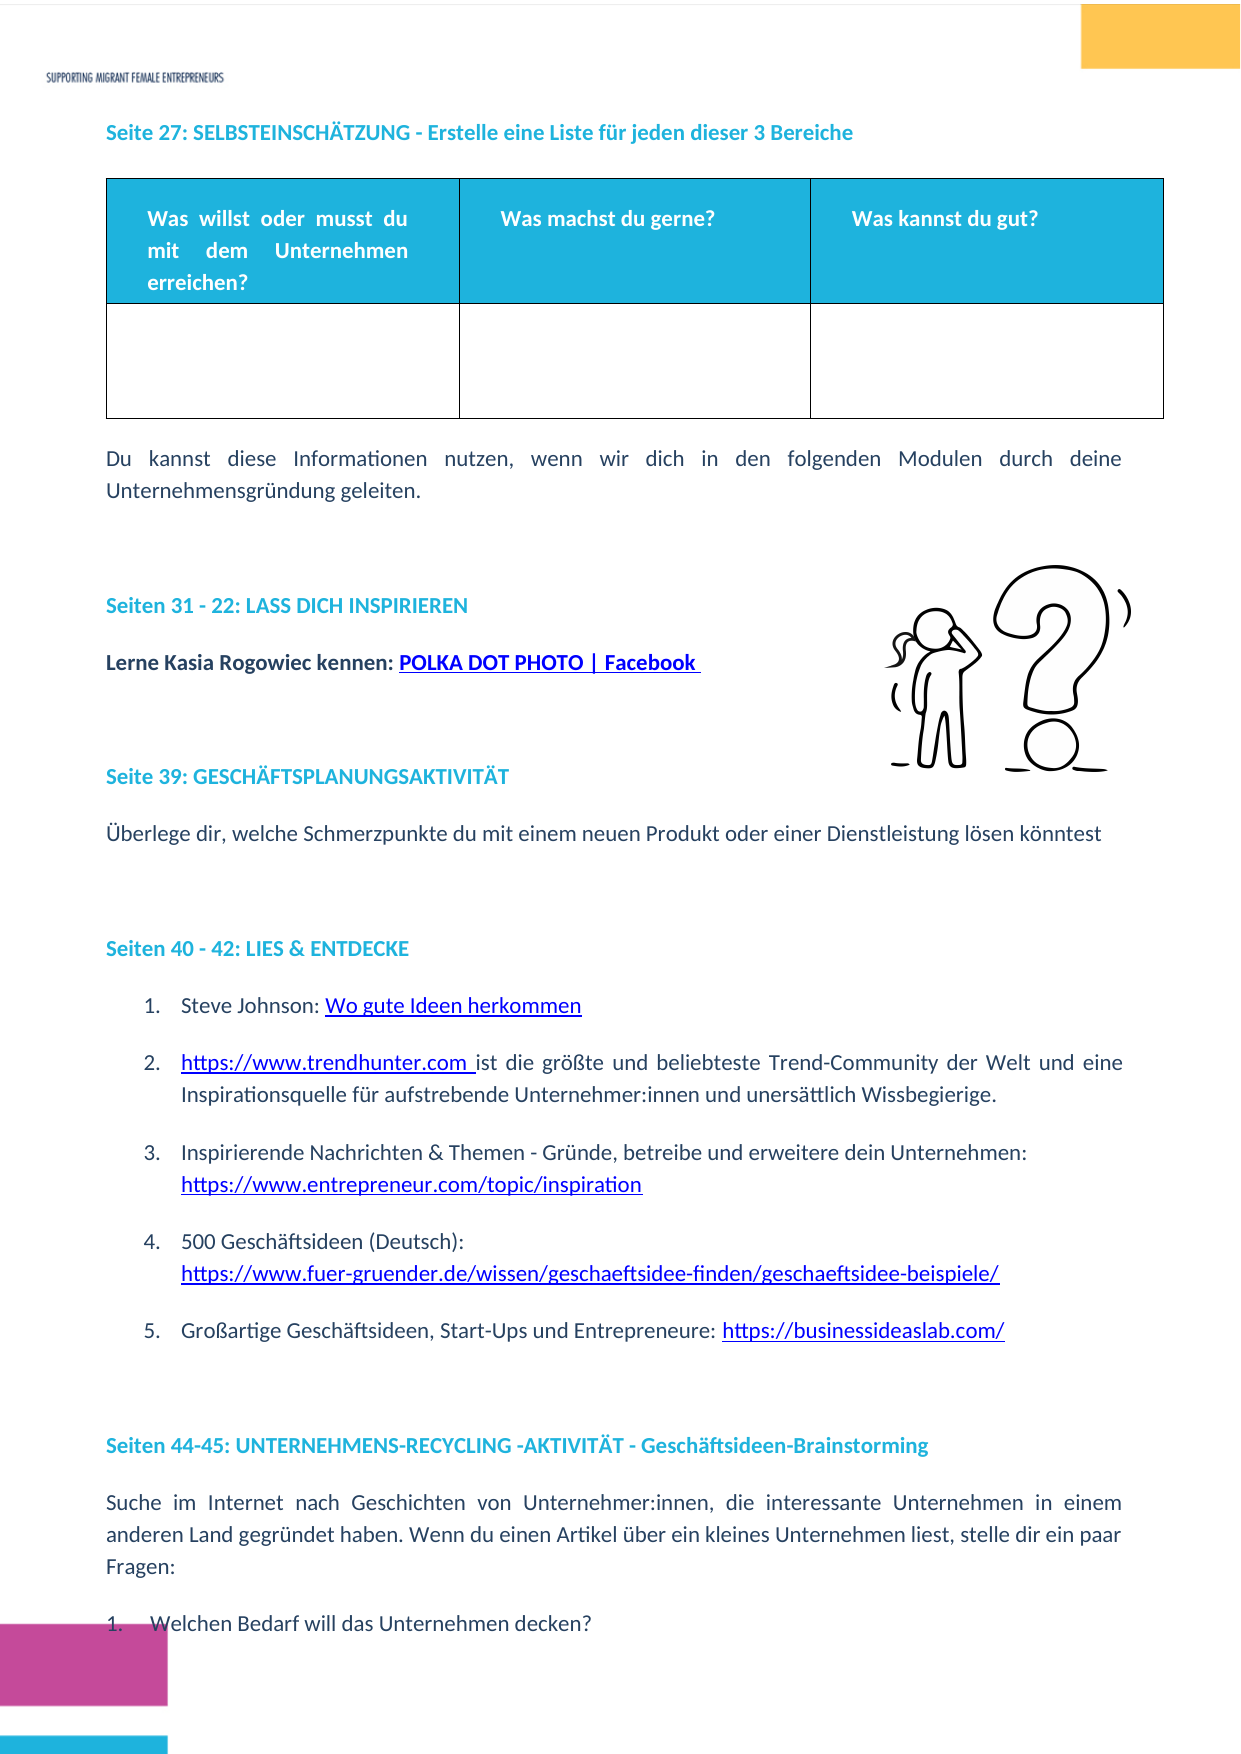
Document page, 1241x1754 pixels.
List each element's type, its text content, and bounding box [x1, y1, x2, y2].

subtitle 1. Welchen Bedarf will das Unternehmen decken? [106, 1609, 1124, 1637]
table_cell [107, 304, 459, 418]
subtitle Seiten 44-45: UNTERNEHMENS-RECYCLING -AKTIVITÄT - Geschäftsideen-Brainstorming [106, 1431, 1124, 1459]
subtitle Lerne Kasia Rogowiec kennen: POLKA DOT PHOTO | Facebook [106, 648, 891, 676]
subtitle 500 Geschäftsideen (Deutsch): https://www.fuer-gruender.de/wissen/geschaeftsidee-finden/geschaeftsidee-beispiele/ [143, 1227, 1124, 1287]
subtitle Du kannst diese Informationen nutzen, wenn wir dich in den folgenden Modulen durch deine Unternehmensgründung geleiten. [106, 444, 1124, 504]
table_header Was machst du gerne? [460, 179, 810, 303]
subtitle Überlege dir, welche Schmerzpunkte du mit einem neuen Produkt oder einer Dienstleistung lösen könntest [106, 819, 1124, 847]
table_header Was willst oder musst du mit dem Unternehmen erreichen? [107, 179, 459, 303]
subtitle Seiten 31 - 22: LASS DICH INSPIRIEREN [106, 591, 891, 619]
table_header Was kannst du gut? [811, 179, 1163, 303]
subtitle Großartige Geschäftsideen, Start-Ups und Entrepreneure: https://businessideaslab.com/ [143, 1316, 1124, 1344]
picture [0, 4, 1241, 1754]
subtitle Suche im Internet nach Geschichten von Unternehmer:innen, die interessante Unternehmen in einem anderen Land gegründet haben. Wenn du einen Artikel über ein kleines Unternehmen liest, stelle dir ein paar Fragen: [106, 1488, 1124, 1580]
subtitle Seiten 40 - 42: LIES & ENTDECKE [106, 934, 1124, 962]
table_cell [460, 304, 810, 418]
subtitle Seite 27: SELBSTEINSCHÄTZUNG - Erstelle eine Liste für jeden dieser 3 Bereiche [106, 118, 1124, 146]
subtitle Inspirierende Nachrichten & Themen - Gründe, betreibe und erweitere dein Unternehmen: https://www.entrepreneur.com/topic/inspiration [143, 1138, 1124, 1198]
subtitle Steve Johnson: Wo gute Ideen herkommen [143, 991, 1124, 1019]
subtitle Seite 39: GESCHÄFTSPLANUNGSAKTIVITÄT [106, 762, 1124, 790]
table_cell [811, 304, 1163, 418]
subtitle https://www.trendhunter.com ist die größte und beliebteste Trend-Community der Welt und eine Inspirationsquelle für aufstrebende Unternehmer:innen und unersättlich Wissbegierige. [143, 1048, 1124, 1108]
